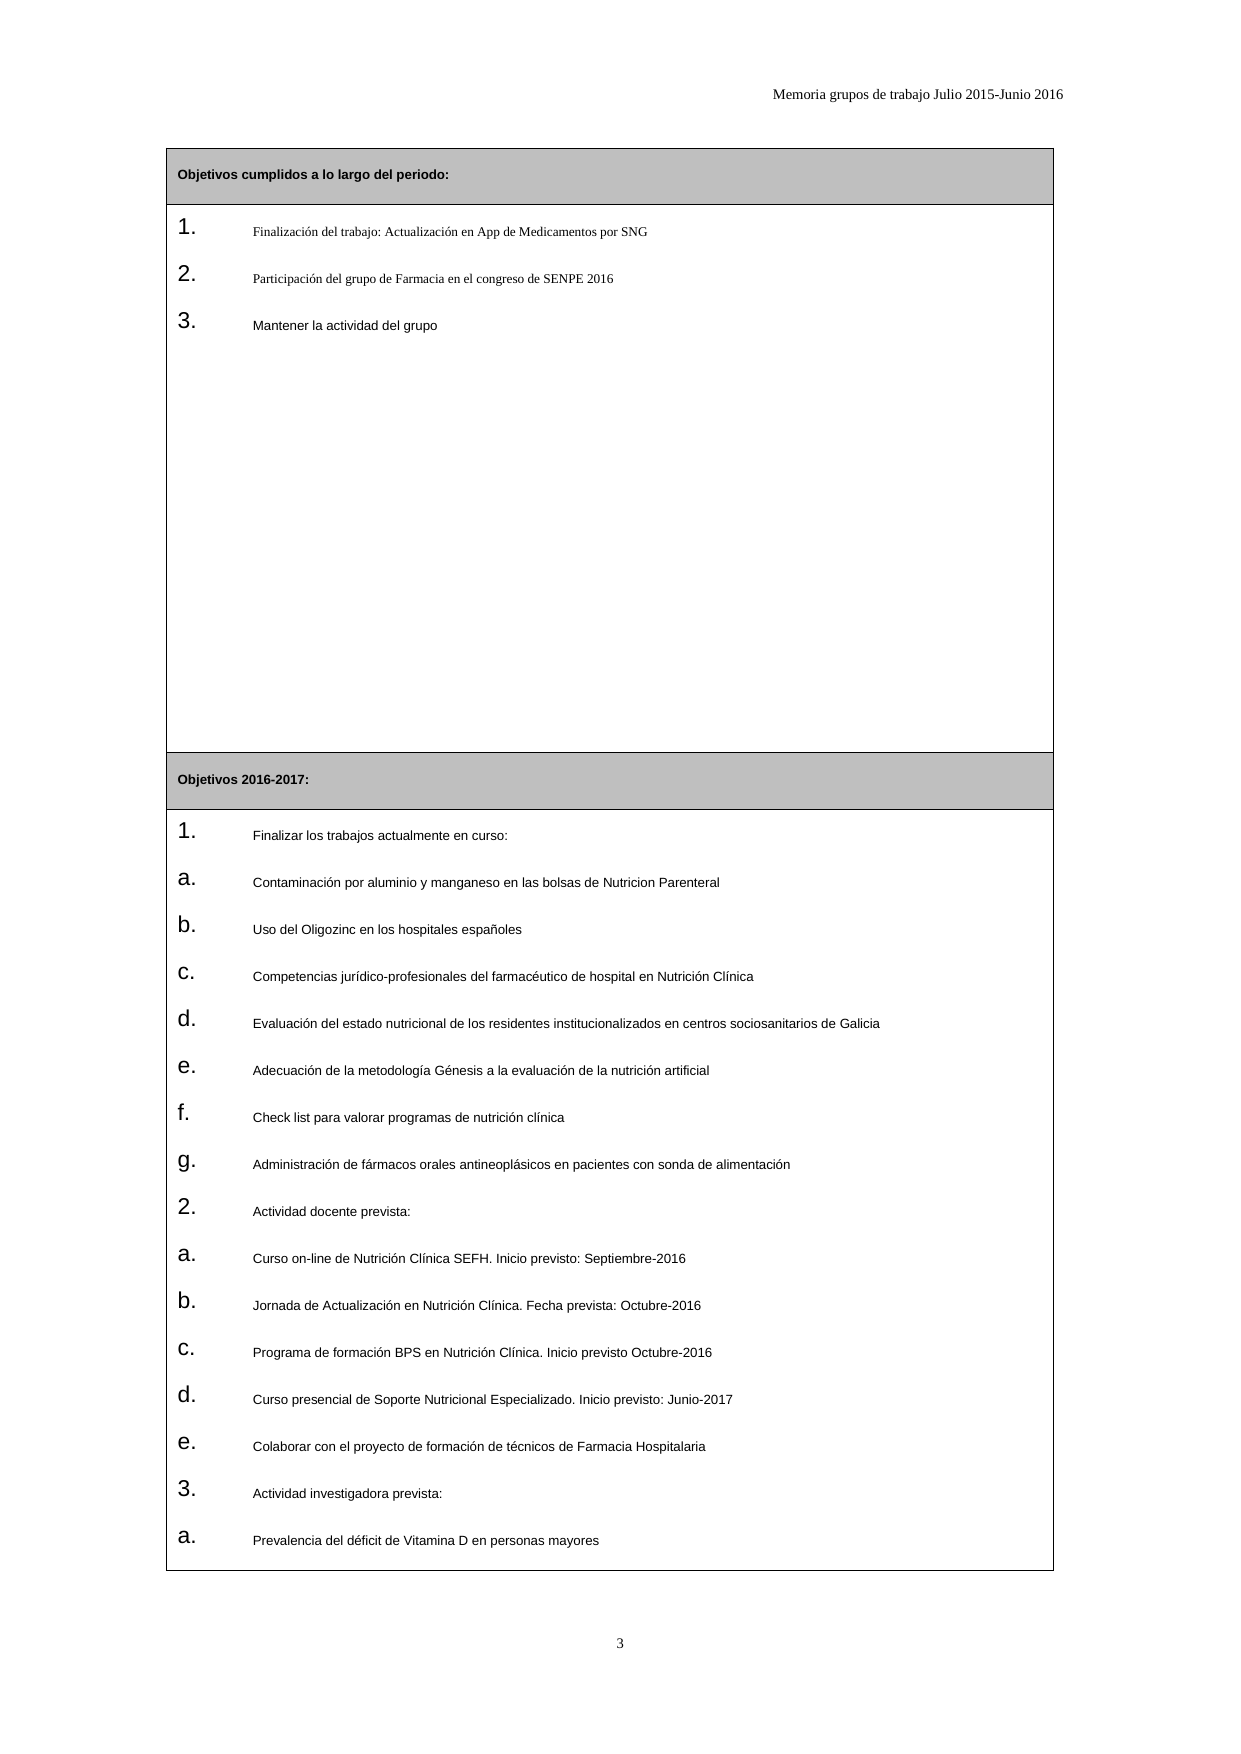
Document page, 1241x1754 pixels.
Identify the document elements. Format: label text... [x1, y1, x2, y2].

table_cell Finalización del trabajo: Actualización en App de Medicamentos por SNG Participación del grupo de Farmacia en el congreso de SENPE 2016 Mantener la actividad del grupo [167, 205, 1053, 752]
table_cell Objetivos 2016-2017: [167, 753, 1053, 809]
table_header Objetivos cumplidos a lo largo del periodo: [167, 149, 1053, 204]
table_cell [167, 810, 1053, 1570]
